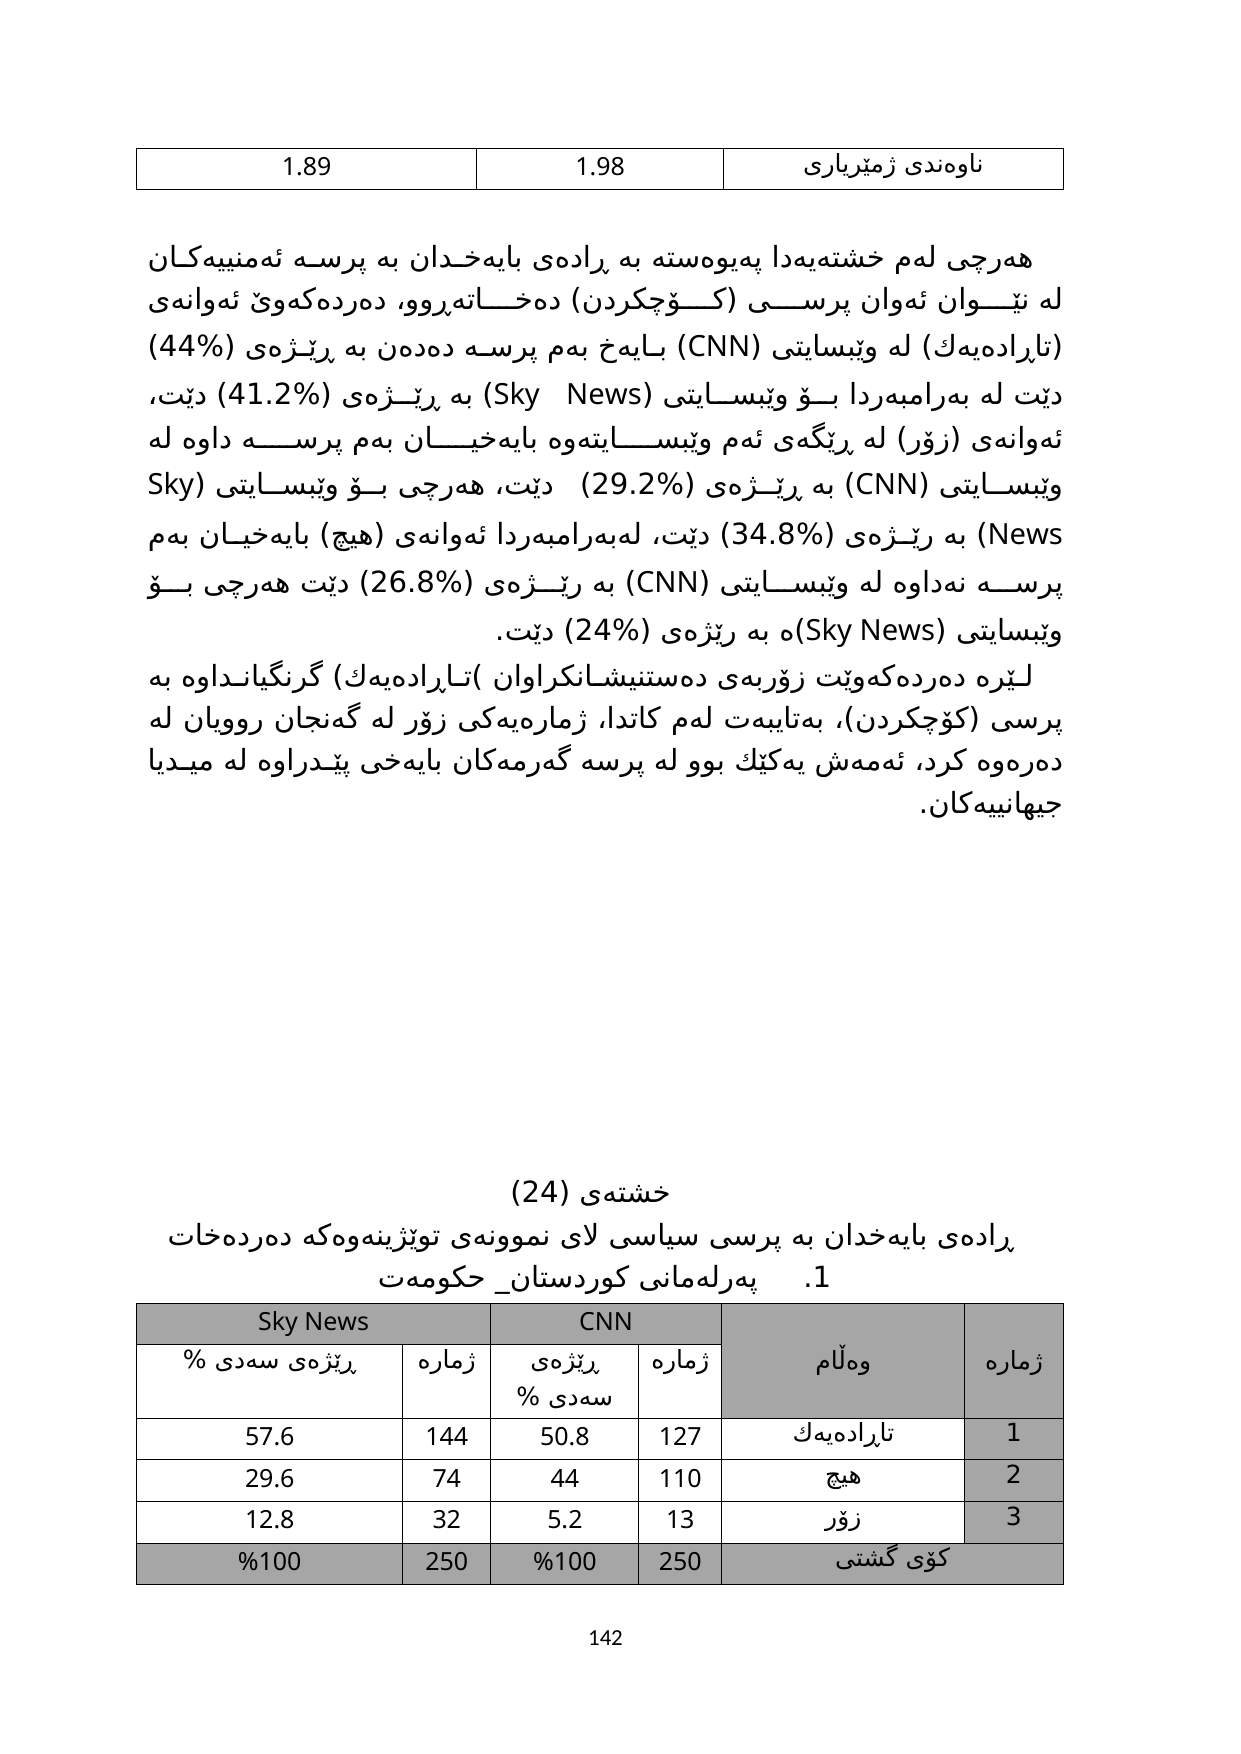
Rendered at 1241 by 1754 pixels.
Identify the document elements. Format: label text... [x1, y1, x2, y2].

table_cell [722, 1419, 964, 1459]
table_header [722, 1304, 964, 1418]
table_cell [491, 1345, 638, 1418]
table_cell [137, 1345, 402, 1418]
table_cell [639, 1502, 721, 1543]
text لێره‌ ده‌رده‌كه‌وێت‌ زۆربه‌ی ده‌ستنیشانكراوان )تاڕاده‌یه‌ك) گرنگیانداوه‌ به‌ پرسی (كۆچكردن)، به‌تایبه‌ت له‌م كاتدا، ژماره‌یه‌كی زۆر له‌ گه‌نجان روویان له‌ ده‌ره‌وه‌ كرد، ئه‌مه‌ش یه‌كێك بوو له‌ پرسه‌ گه‌ر‌مه‌كان بایه‌خی پێدراوه‌ له‌ میدیا جیهانییه‌كان. [148, 659, 1063, 820]
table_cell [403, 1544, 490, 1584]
list خشته‌ی (24) [148, 1176, 1063, 1209]
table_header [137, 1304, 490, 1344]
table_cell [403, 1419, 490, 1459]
list په‌رله‌مانی كوردستان_ حكومه‌ت [148, 1260, 1063, 1294]
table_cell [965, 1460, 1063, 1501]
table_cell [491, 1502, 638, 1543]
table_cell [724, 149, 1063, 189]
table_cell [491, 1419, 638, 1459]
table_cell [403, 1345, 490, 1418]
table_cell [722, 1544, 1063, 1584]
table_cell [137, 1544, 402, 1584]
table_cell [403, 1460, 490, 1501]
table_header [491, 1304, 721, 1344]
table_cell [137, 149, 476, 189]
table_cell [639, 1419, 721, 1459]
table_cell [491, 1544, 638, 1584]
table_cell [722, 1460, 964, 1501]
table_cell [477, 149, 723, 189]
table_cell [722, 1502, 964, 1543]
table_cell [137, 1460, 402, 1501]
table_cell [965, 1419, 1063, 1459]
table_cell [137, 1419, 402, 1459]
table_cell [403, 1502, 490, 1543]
list ڕاده‌ی بایه‌خدان به‌ پرسی سیاسی لای نموونه‌ی توێژینه‌وه‌كه‌ ده‌رده‌خات [148, 1218, 1063, 1252]
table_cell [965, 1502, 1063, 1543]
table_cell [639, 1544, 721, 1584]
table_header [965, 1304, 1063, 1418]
text هه‌رچی له‌م خشته‌یه‌دا په‌یوه‌سته‌ به‌ ڕاده‌ی بایه‌خدان به‌ پرسه‌ ئه‌منییه‌كان له‌ نێوان ئه‌وان پرسی (كۆچكردن) ده‌خاته‌ڕوو، ده‌رده‌كه‌وێ ئه‌وانه‌ی (تاڕاده‌یه‌ك) له‌ وێبسایتی (CNN) بایه‌خ به‌م پرسه‌ ده‌ده‌ن به‌ ڕێژه‌ی (%44) دێت له‌ به‌رامبه‌ردا بۆ وێبسایتی (Sky News) به‌ ڕێژه‌ی (%41.2) دێت، ئه‌وانه‌ی (زۆر) له‌ ڕێگه‌ی ئه‌م وێبسایته‌وه‌ بایه‌خیان به‌م پرسه‌ داوه‌ له‌ وێبسایتی (CNN) به‌ ڕێژه‌ی (%29.2) دێت، هه‌رچی بۆ‌ وێبسایتی (Sky News) به‌ رێژه‌ی (%34.8) دێت، له‌به‌رامبه‌ردا ئه‌وانه‌ی (هیچ) بایه‌خیان به‌م پرسه‌ نه‌داوه‌ له‌ وێبسایتی (CNN) به‌ رێژه‌ی (%26.8) دێت هه‌رچی بۆ وێبسایتی (Sky News)ه‌ به‌ رێژه‌ی (%24) دێت. [148, 240, 1063, 649]
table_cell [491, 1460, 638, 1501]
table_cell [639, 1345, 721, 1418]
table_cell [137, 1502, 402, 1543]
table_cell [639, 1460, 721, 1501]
